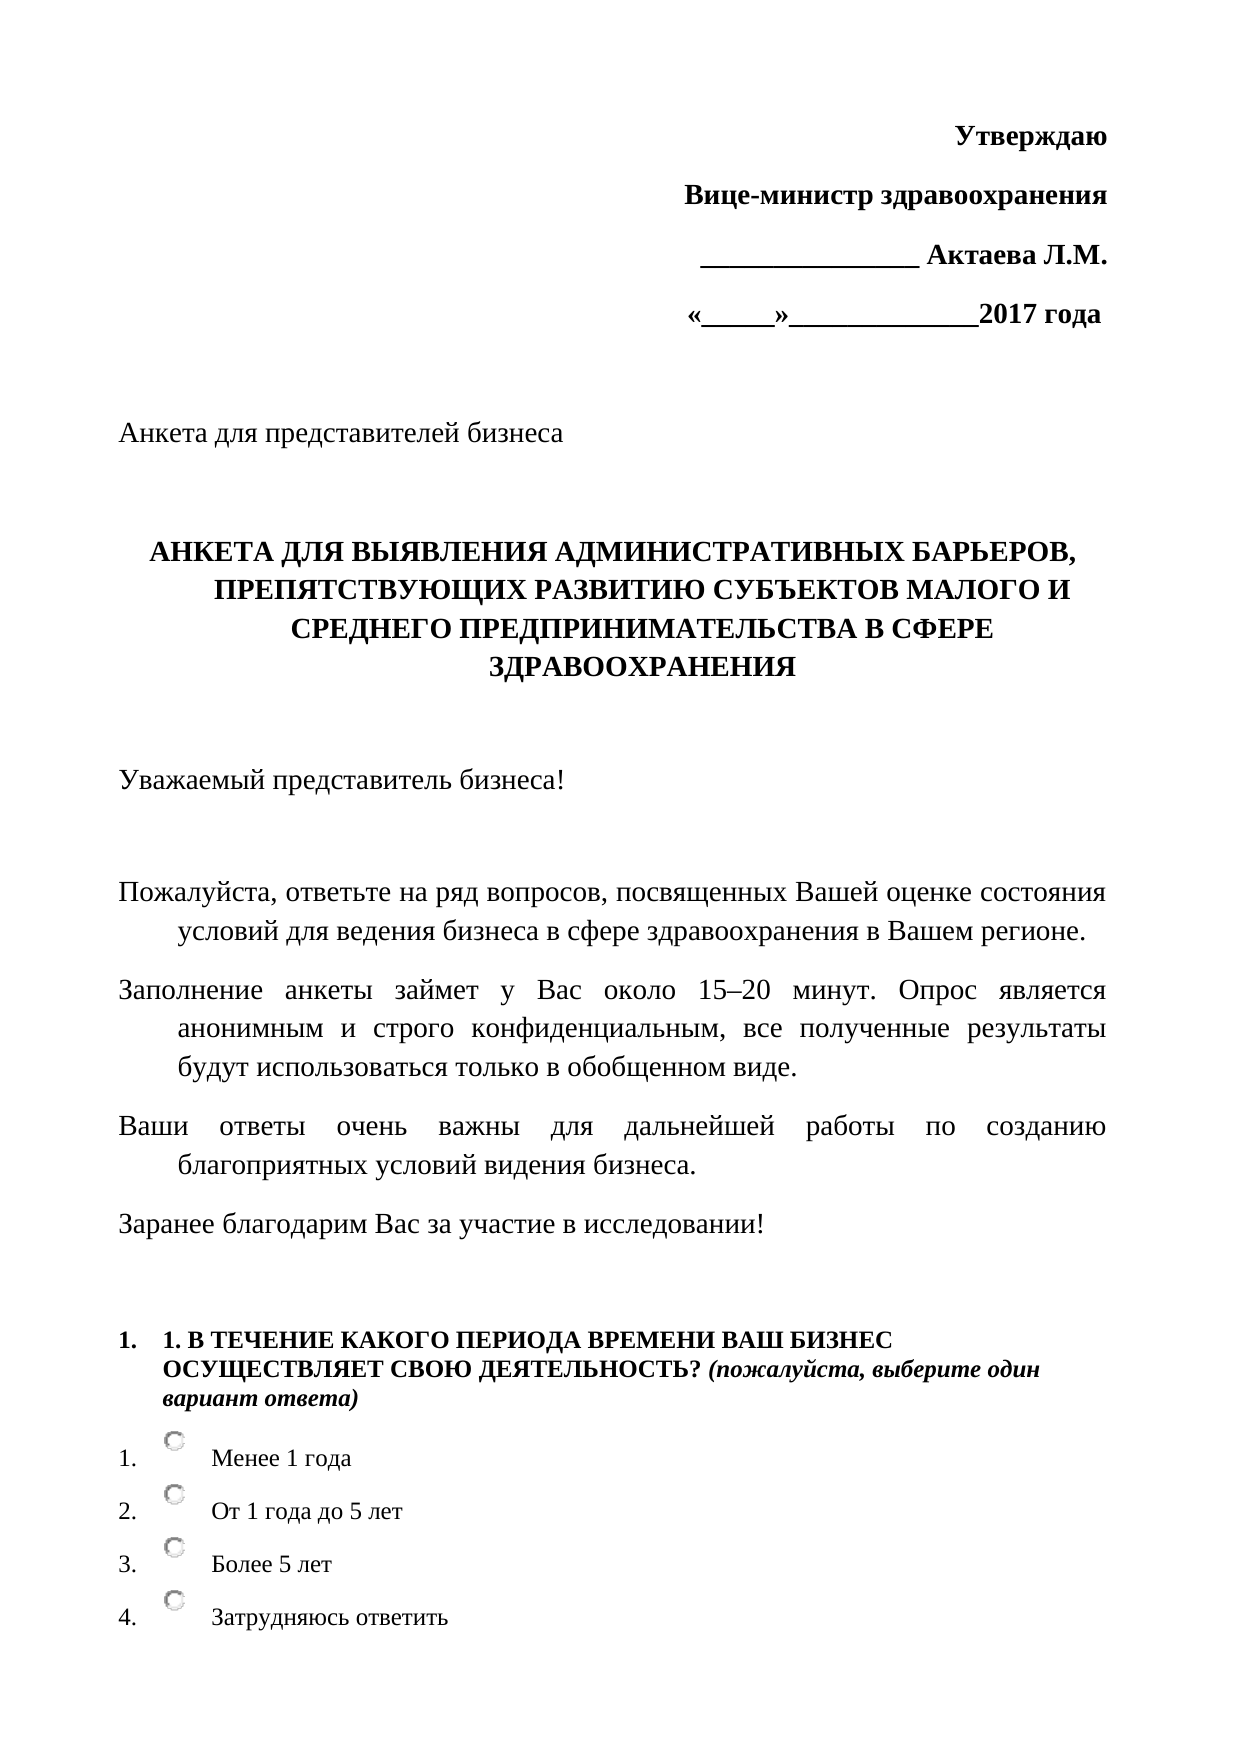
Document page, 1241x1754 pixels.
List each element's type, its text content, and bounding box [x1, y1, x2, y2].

text Ваши ответы очень важны для дальнейшей работы по созданию благоприятных условий видения бизнеса. [118, 1108, 1107, 1181]
list 1. В ТЕЧЕНИЕ КАКОГО ПЕРИОДА ВРЕМЕНИ ВАШ БИЗНЕС ОСУЩЕСТВЛЯЕТ СВОЮ ДЕЯТЕЛЬНОСТЬ? (пожалуйста, выберите один вариант ответа) [118, 1325, 1107, 1411]
text Заранее благодарим Вас за участие в исследовании! [118, 1206, 1107, 1240]
text Пожалуйста, ответьте на ряд вопросов, посвященных Вашей оценке состояния условий для ведения бизнеса в сфере здравоохранения в Вашем регионе. [118, 874, 1107, 946]
text Анкета для представителей бизнеса [118, 415, 1107, 448]
list Затрудняюсь ответить [118, 1583, 1107, 1631]
text Вице-министр здравоохранения [177, 177, 1107, 211]
list От 1 года до 5 лет [118, 1477, 1107, 1525]
text Заполнение анкеты займет у Вас около 15–20 минут. Опрос является анонимным и строго конфиденциальным, все полученные результаты будут использоваться только в обобщенном виде. [118, 972, 1107, 1083]
text АНКЕТА ДЛЯ ВЫЯВЛЕНИЯ АДМИНИСТРАТИВНЫХ БАРЬЕРОВ, ПРЕПЯТСТВУЮЩИХ РАЗВИТИЮ СУБЪЕКТОВ МАЛОГО И СРЕДНЕГО ПРЕДПРИНИМАТЕЛЬСТВА В СФЕРЕ ЗДРАВООХРАНЕНИЯ [118, 534, 1107, 683]
text Утверждаю [177, 118, 1107, 152]
text «_____»_____________2017 года [118, 296, 1107, 330]
text _______________ Актаева Л.М. [177, 237, 1107, 270]
list Более 5 лет [118, 1530, 1107, 1578]
text Уважаемый представитель бизнеса! [118, 762, 1107, 795]
list Менее 1 года [118, 1424, 1107, 1472]
